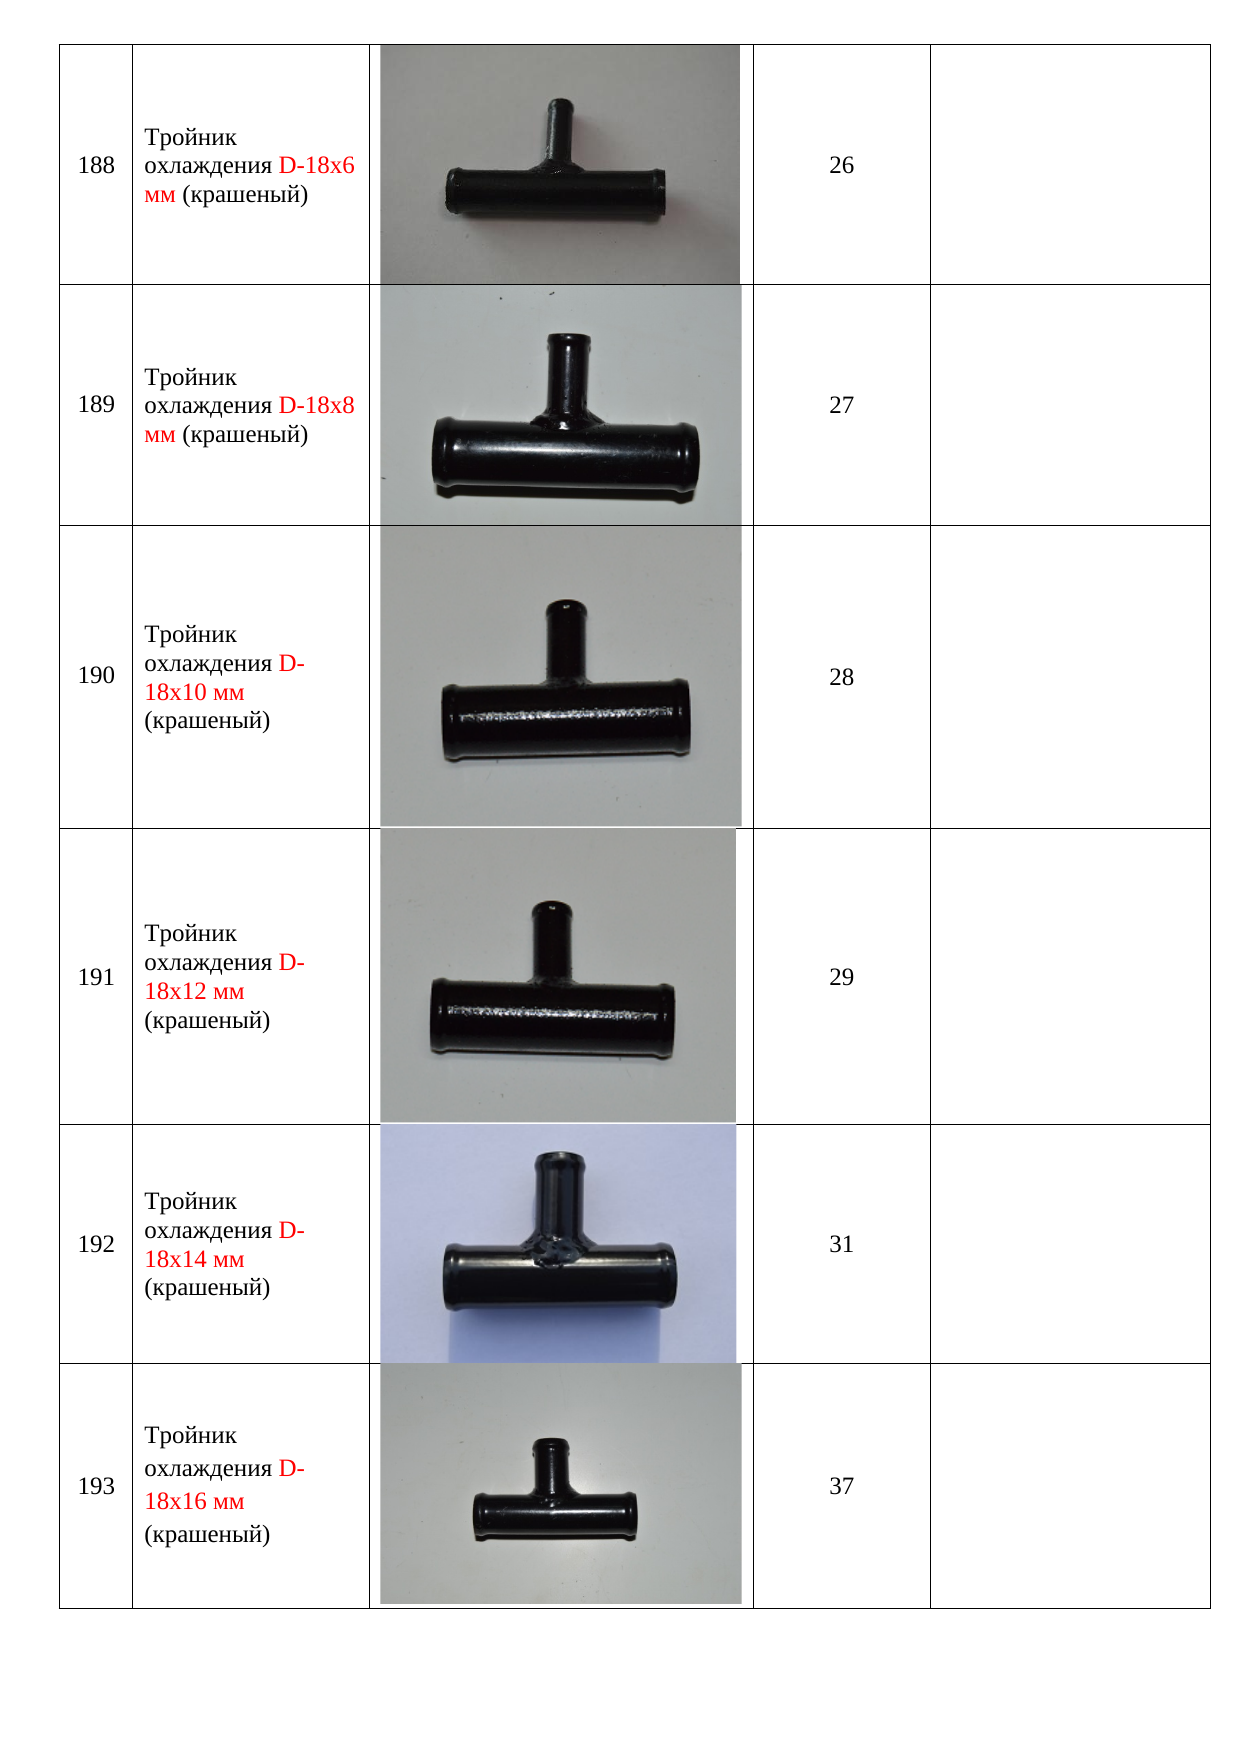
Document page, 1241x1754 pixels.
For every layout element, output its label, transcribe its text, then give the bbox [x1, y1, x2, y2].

picture [380, 526, 742, 1604]
table_cell [931, 526, 1210, 828]
picture [380, 285, 742, 525]
picture [380, 45, 740, 284]
table_cell 189 [60, 285, 132, 525]
table_cell [370, 526, 380, 828]
table_cell 190 [60, 526, 132, 828]
table_cell 28 [754, 526, 930, 828]
table_cell Тройник охлаждения D-18х6 мм (крашеный) [133, 45, 369, 284]
table_cell 191 [60, 829, 132, 1123]
table_cell [931, 45, 1210, 284]
table_cell [931, 1364, 1210, 1608]
table_cell [931, 285, 1210, 525]
table_cell [931, 1125, 1210, 1363]
table_cell Тройник охлаждения D-18х12 мм (крашеный) [133, 829, 369, 1123]
table_cell 193 [60, 1364, 132, 1608]
table_cell Тройник охлаждения D-18х16 мм (крашеный) [133, 1364, 369, 1608]
table_cell [742, 526, 753, 828]
table_cell [740, 45, 753, 284]
table_cell [370, 1125, 380, 1363]
table_cell [370, 285, 380, 525]
table_cell 37 [754, 1364, 930, 1608]
table_cell [370, 829, 380, 1123]
table_cell [370, 1364, 753, 1608]
table_cell Тройник охлаждения D-18х8 мм (крашеный) [133, 285, 369, 525]
table_cell 192 [60, 1125, 132, 1363]
table_cell 27 [754, 285, 930, 525]
table_cell Тройник охлаждения D-18х14 мм (крашеный) [133, 1125, 369, 1363]
table_cell [737, 1125, 753, 1363]
table_cell [931, 829, 1210, 1123]
table_cell 188 [60, 45, 132, 284]
table_cell 29 [754, 829, 930, 1123]
table_cell [742, 285, 753, 525]
table_cell 26 [754, 45, 930, 284]
table_cell 31 [754, 1125, 930, 1363]
table_cell [736, 829, 753, 1123]
table_cell [370, 45, 380, 284]
table_cell Тройник охлаждения D-18х10 мм (крашеный) [133, 526, 369, 828]
